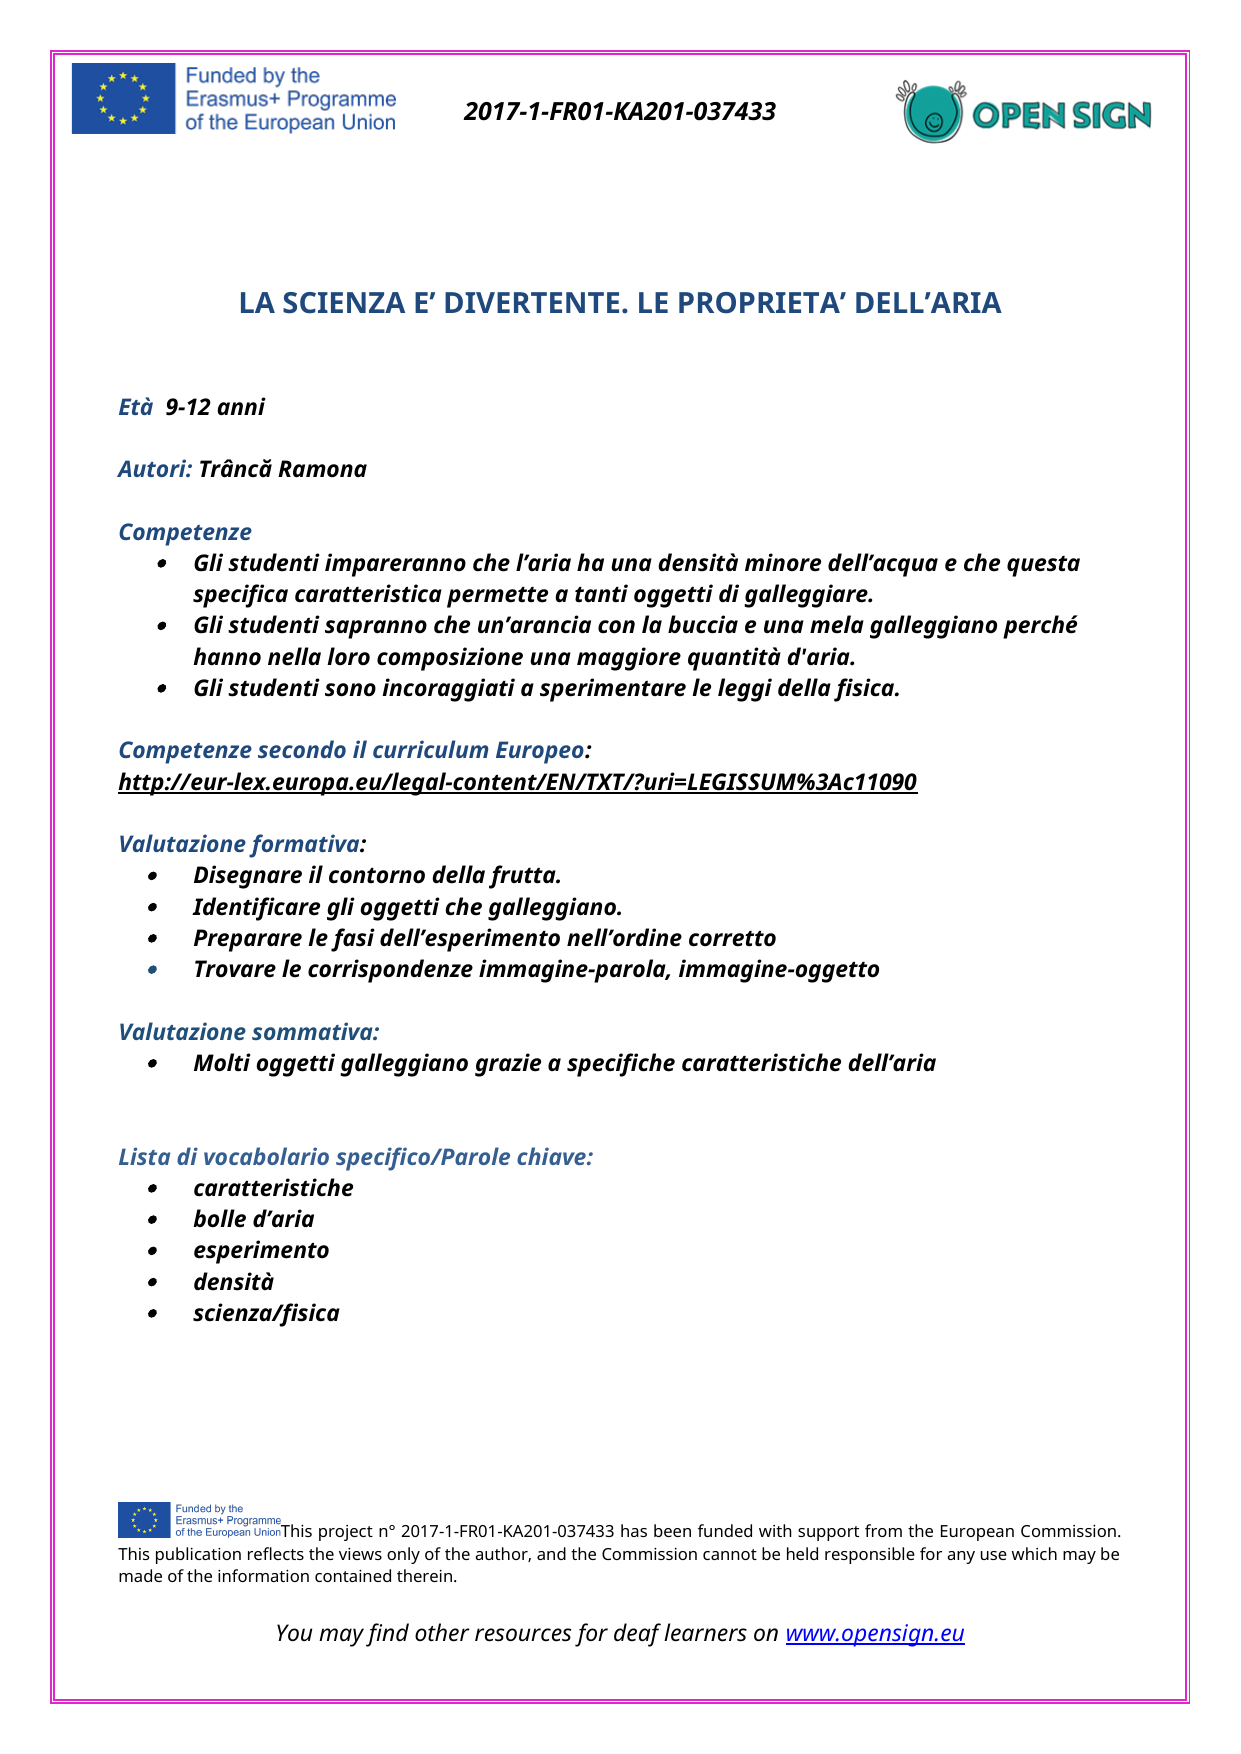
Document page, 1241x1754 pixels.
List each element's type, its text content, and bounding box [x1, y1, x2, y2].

picture [882, 70, 1180, 158]
text http://eur-lex.europa.eu/legal-content/EN/TXT/?uri=LEGISSUM%3Ac11090 [118, 766, 1122, 797]
text Valutazione formativa: [118, 828, 1122, 859]
list Gli studenti sapranno che un’arancia con la buccia e una mela galleggiano perché hanno nella loro composizione una maggiore quantità d'aria. [156, 609, 1122, 672]
text Lista di vocabolario specifico/Parole chiave: [118, 1141, 1122, 1172]
list Disegnare il contorno della frutta. [156, 859, 1122, 891]
list Gli studenti impareranno che l’aria ha una densità minore dell’acqua e che questa specifica caratteristica permette a tanti oggetti di galleggiare. [156, 547, 1122, 609]
text Valutazione sommativa: [118, 1016, 1122, 1047]
list densità [156, 1266, 1122, 1297]
list Trovare le corrispondenze immagine-parola, immagine-oggetto [156, 953, 1122, 984]
list Preparare le fasi dell’esperimento nell’ordine corretto [156, 922, 1122, 953]
text Autori: Trâncă Ramona [118, 453, 1122, 484]
list Gli studenti sono incoraggiati a sperimentare le leggi della fisica. [156, 672, 1122, 703]
list Molti oggetti galleggiano grazie a specifiche caratteristiche dell’aria [156, 1047, 1122, 1078]
list bolle d’aria [156, 1203, 1122, 1234]
list Identificare gli oggetti che galleggiano. [156, 891, 1122, 922]
text Età 9-12 anni [118, 391, 1122, 422]
picture [118, 1502, 281, 1538]
text LA SCIENZA E’ DIVERTENTE. LE PROPRIETA’ DELL’ARIA [118, 282, 1122, 322]
list caratteristiche [156, 1172, 1122, 1203]
text Competenze [118, 516, 1122, 547]
list scienza/fisica [156, 1297, 1122, 1328]
picture [71, 63, 396, 134]
text Competenze secondo il curriculum Europeo: [118, 734, 1122, 766]
list esperimento [156, 1234, 1122, 1266]
